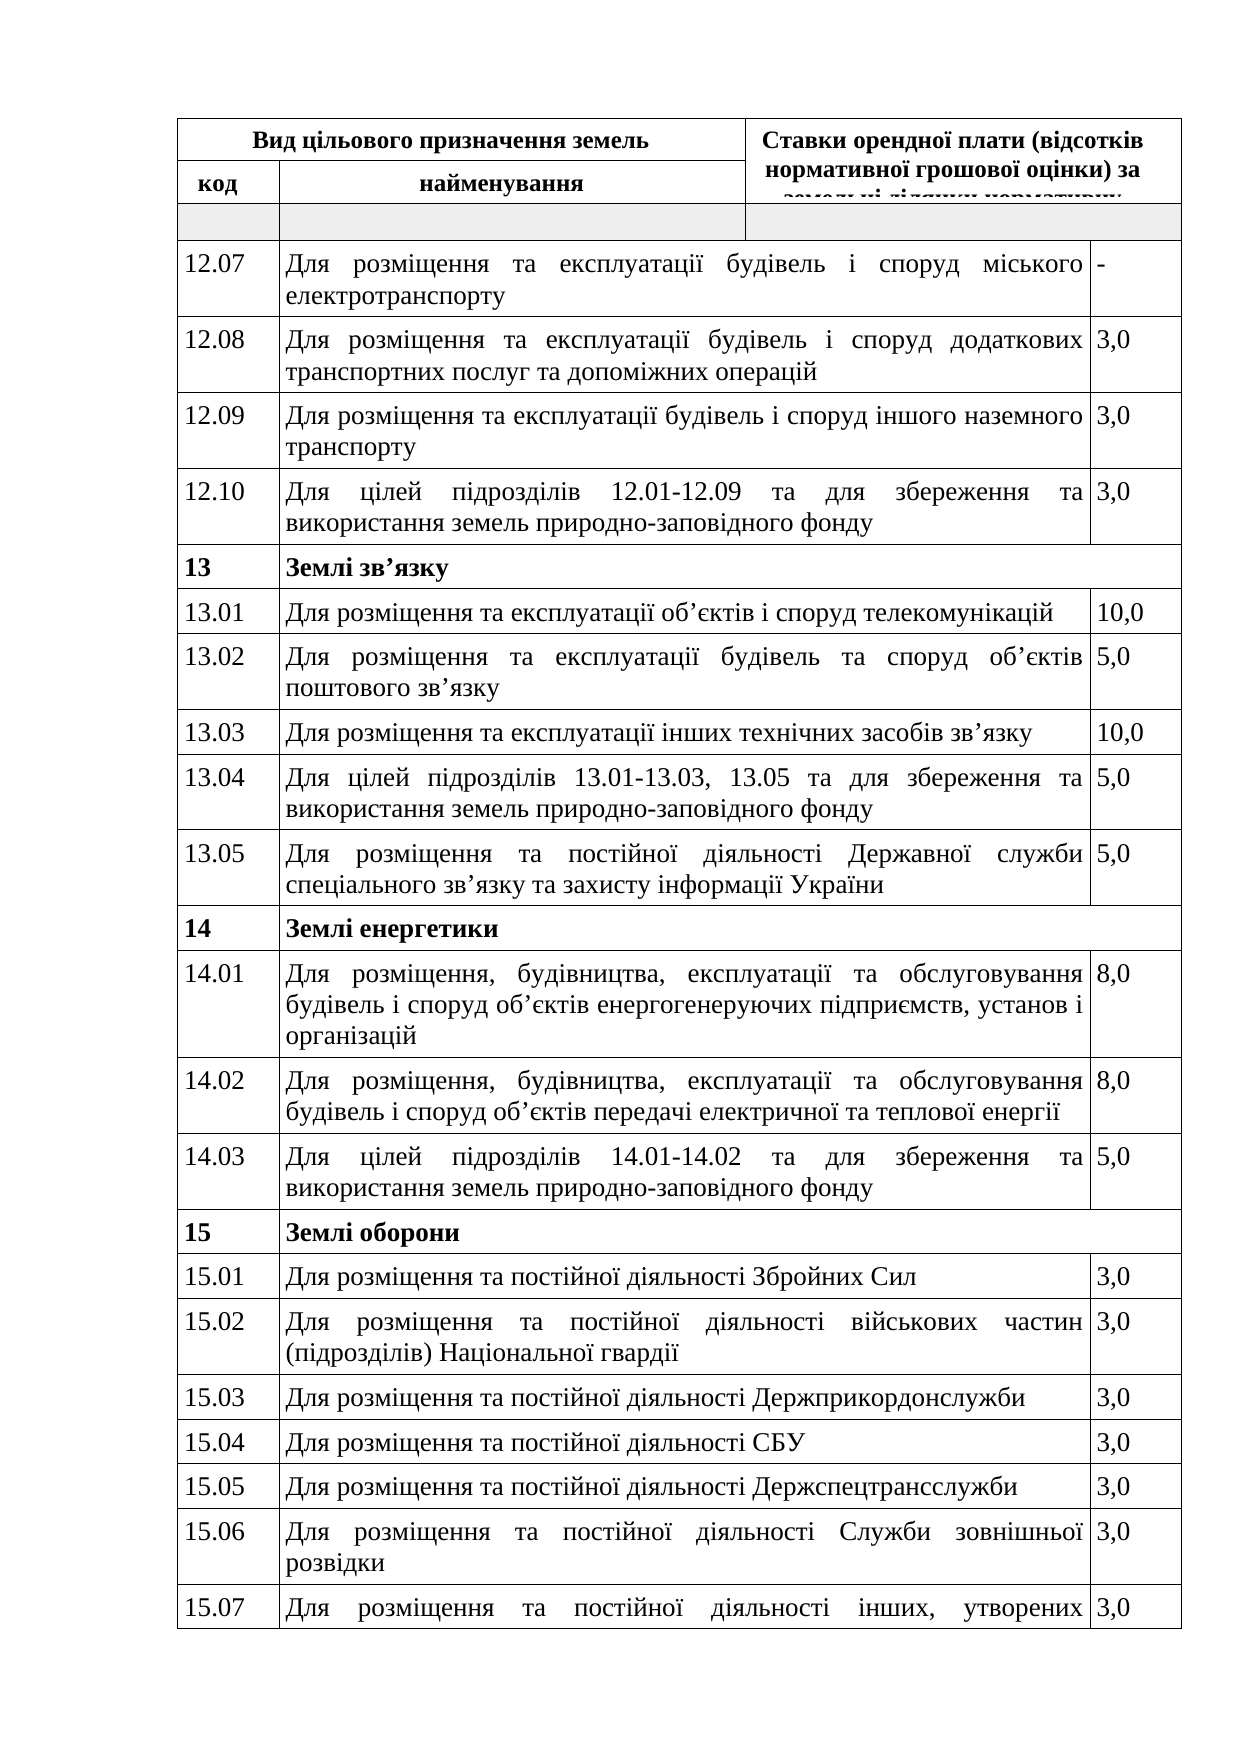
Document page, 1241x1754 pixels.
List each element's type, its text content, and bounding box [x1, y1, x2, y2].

table_cell 13.05 [178, 830, 279, 905]
table_cell Для цілей підрозділів 13.01-13.03, 13.05 та для збереження та використання земель природно-заповідного фонду [280, 755, 1090, 829]
table_cell 15.01 [178, 1254, 279, 1298]
table_cell Для розміщення та експлуатації будівель та споруд об’єктів поштового зв’язку [280, 634, 1090, 709]
table_cell 12.10 [178, 469, 279, 544]
table_cell 3,0 [1091, 1420, 1181, 1463]
table_cell Для розміщення та постійної діяльності Держприкордонслужби [280, 1375, 1090, 1418]
table_cell 15.06 [178, 1509, 279, 1584]
table_cell 3,0 [1091, 1299, 1181, 1374]
table_cell Для цілей підрозділів 14.01-14.02 та для збереження та використання земель природно-заповідного фонду [280, 1134, 1090, 1208]
table_cell Для цілей підрозділів 12.01-12.09 та для збереження та використання земель природно-заповідного фонду [280, 469, 1090, 544]
table_cell 8,0 [1091, 951, 1181, 1057]
table_header Вид цільового призначення земель [178, 119, 745, 160]
table_cell Землі оборони [280, 1210, 1181, 1253]
table_cell Для розміщення та постійної діяльності СБУ [280, 1420, 1090, 1463]
table_cell 15.05 [178, 1464, 279, 1508]
table_cell 5,0 [1091, 755, 1181, 829]
table_cell 13.02 [178, 634, 279, 709]
table_cell Для розміщення та постійної діяльності Держспецтрансслужби [280, 1464, 1090, 1508]
table_cell 12.07 [178, 241, 279, 316]
table_cell Для розміщення та постійної діяльності Державної служби спеціального зв’язку та захисту інформації України [280, 830, 1090, 905]
table_cell 3,0 [1091, 1464, 1181, 1508]
table_cell 8,0 [1091, 1058, 1181, 1133]
table_cell 15.07 [178, 1585, 279, 1628]
table_cell Для розміщення та експлуатації будівель і споруд іншого наземного транспорту [280, 393, 1090, 468]
table_cell 10,0 [1091, 710, 1181, 753]
table_cell 14 [178, 906, 279, 950]
table_cell найменування [280, 161, 745, 203]
table_cell 15.04 [178, 1420, 279, 1463]
table_cell 3,0 [1091, 1375, 1181, 1418]
table_cell 5,0 [1091, 830, 1181, 905]
table_cell 15 [178, 1210, 279, 1253]
table_cell Для розміщення та постійної діяльності військових частин (підрозділів) Національної гвардії [280, 1299, 1090, 1374]
table_cell Для розміщення та постійної діяльності Служби зовнішньої розвідки [280, 1509, 1090, 1584]
table_cell Землі зв’язку [280, 545, 1181, 588]
table_cell 13.01 [178, 589, 279, 633]
table_cell [280, 204, 745, 240]
table_cell [178, 204, 279, 240]
table_cell 14.02 [178, 1058, 279, 1133]
table_cell 3,0 [1091, 1585, 1181, 1628]
table_cell 3,0 [1091, 1509, 1181, 1584]
table_header Ставки орендної плати (відсотків нормативної грошової оцінки) за земельні ділянки нормативну грошову оцінку яких проведено (незалежно від місця знаходження) [746, 119, 1181, 203]
table_cell 12.08 [178, 317, 279, 392]
table_cell 13.04 [178, 755, 279, 829]
table_cell 3,0 [1091, 469, 1181, 544]
table_cell код [178, 161, 279, 203]
table_cell 13.03 [178, 710, 279, 753]
table_cell Для розміщення та експлуатації будівель і споруд міського електротранспорту [280, 241, 1090, 316]
table_cell Для розміщення та експлуатації будівель і споруд додаткових транспортних послуг та допоміжних операцій [280, 317, 1090, 392]
table_cell Для розміщення, будівництва, експлуатації та обслуговування будівель і споруд об’єктів енергогенеруючих підприємств, установ і організацій [280, 951, 1090, 1057]
table_cell 5,0 [1091, 1134, 1181, 1208]
table_cell 14.01 [178, 951, 279, 1057]
table_cell Для розміщення та постійної діяльності інших, утворених відповідно до законів, військових формувань [280, 1585, 1090, 1628]
table_cell 12.09 [178, 393, 279, 468]
table_cell 3,0 [1091, 317, 1181, 392]
table_cell 5,0 [1091, 634, 1181, 709]
table_cell Для розміщення та експлуатації об’єктів і споруд телекомунікацій [280, 589, 1090, 633]
table_cell - [1091, 241, 1181, 316]
table_cell 15.02 [178, 1299, 279, 1374]
table_cell 3,0 [1091, 393, 1181, 468]
table_cell Землі енергетики [280, 906, 1181, 950]
table_cell Для розміщення та експлуатації інших технічних засобів зв’язку [280, 710, 1090, 753]
table_cell Для розміщення та постійної діяльності Збройних Сил [280, 1254, 1090, 1298]
table_cell 3,0 [1091, 1254, 1181, 1298]
table_cell 15.03 [178, 1375, 279, 1418]
table_cell [746, 204, 1181, 240]
table_cell 10,0 [1091, 589, 1181, 633]
table_cell 13 [178, 545, 279, 588]
table_cell 14.03 [178, 1134, 279, 1208]
table_cell Для розміщення, будівництва, експлуатації та обслуговування будівель і споруд об’єктів передачі електричної та теплової енергії [280, 1058, 1090, 1133]
